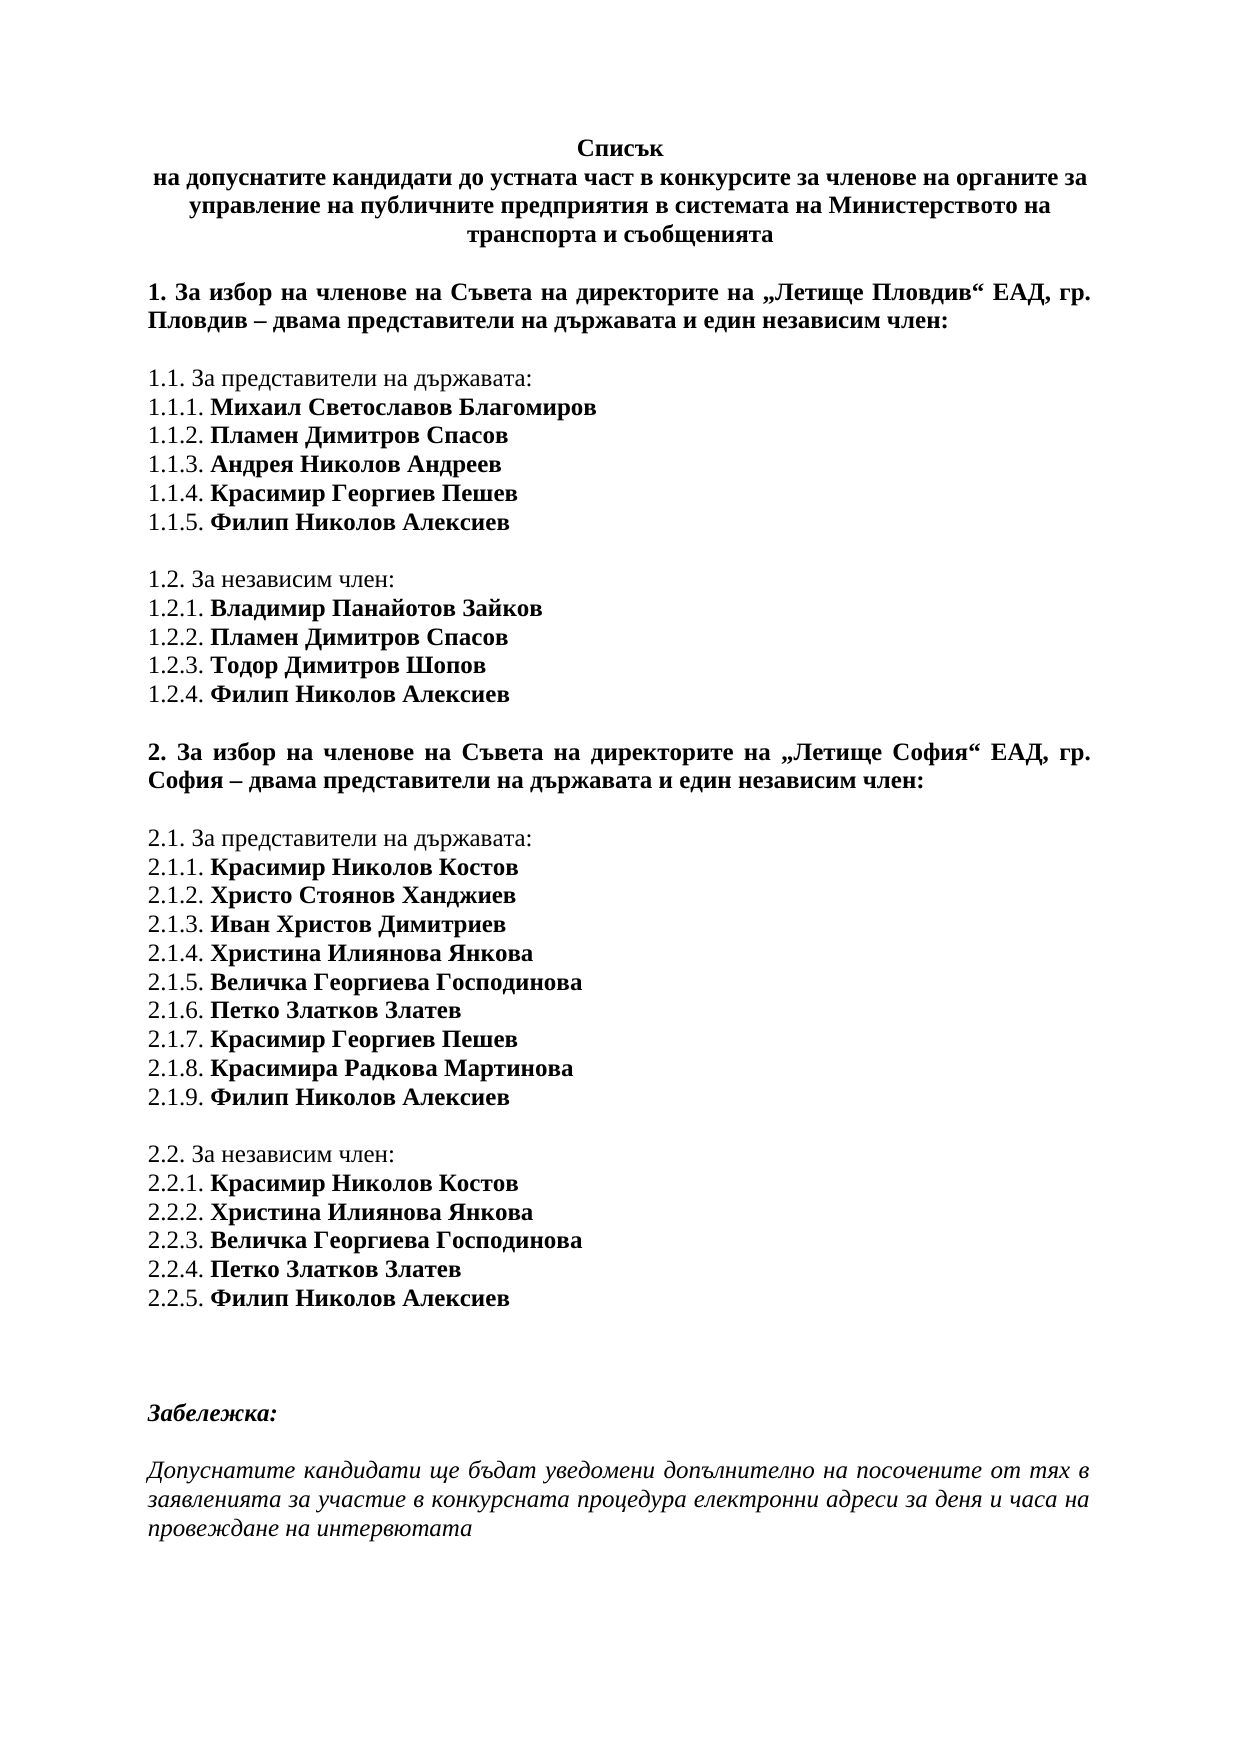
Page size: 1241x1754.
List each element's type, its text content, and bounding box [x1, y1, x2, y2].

text 2.2.3. Величка Георгиева Господинова [148, 1225, 1093, 1254]
text Забележка: [148, 1398, 1093, 1427]
text 1.1.3. Андрея Николов Андреев [148, 449, 1093, 478]
text 2.1.4. Христина Илиянова Янкова [148, 938, 1093, 967]
text 2.1.7. Красимир Георгиев Пешев [148, 1024, 1093, 1053]
text 1.2.1. Владимир Панайотов Зайков [148, 593, 1093, 622]
text Списък [148, 133, 1093, 162]
text 1.1.1. Михаил Светославов Благомиров [148, 392, 1093, 420]
text 2.1.8. Красимира Радкова Мартинова [148, 1053, 1093, 1082]
text 2.1.3. Иван Христов Димитриев [148, 909, 1093, 938]
text Допуснатите кандидати ще бъдат уведомени допълнително на посочените от тях в заявленията за участие в конкурсната процедура електронни адреси за деня и часа на провеждане на интервютата [148, 1455, 1093, 1542]
text 1.1.2. Пламен Димитров Спасов [148, 420, 1093, 449]
text на допуснатите кандидати до устната част в конкурсите за членове на органите за управление на публичните предприятия в системата на Министерството на транспорта и съобщенията [148, 162, 1093, 248]
text 2.2.5. Филип Николов Алексиев [148, 1283, 1093, 1312]
text 1. За избор на членове на Съвета на директорите на „Летище Пловдив“ ЕАД, гр. Пловдив – двама представители на държавата и един независим член: [148, 277, 1093, 334]
text 2.2.4. Петко Златков Златев [148, 1254, 1093, 1283]
text 2.1.9. Филип Николов Алексиев [148, 1082, 1093, 1110]
text 1.1.5. Филип Николов Алексиев [148, 507, 1093, 535]
text 2.2.2. Христина Илиянова Янкова [148, 1197, 1093, 1225]
text 2.1.1. Красимир Николов Костов [148, 852, 1093, 880]
text 2.2. За независим член: [148, 1139, 1093, 1168]
text 2.1.5. Величка Георгиева Господинова [148, 967, 1093, 995]
text 2. За избор на членове на Съвета на директорите на „Летище София“ ЕАД, гр. София – двама представители на държавата и един независим член: [148, 737, 1093, 794]
text 1.1. За представители на държавата: [148, 363, 1093, 392]
text 2.1. За представители на държавата: [148, 823, 1093, 852]
text 2.1.6. Петко Златков Златев [148, 995, 1093, 1024]
text 2.1.2. Христо Стоянов Ханджиев [148, 880, 1093, 909]
text 2.2.1. Красимир Николов Костов [148, 1168, 1093, 1197]
text 1.2.2. Пламен Димитров Спасов [148, 622, 1093, 650]
text 1.2.4. Филип Николов Алексиев [148, 679, 1093, 708]
text 1.2.3. Тодор Димитров Шопов [148, 650, 1093, 679]
text 1.1.4. Красимир Георгиев Пешев [148, 478, 1093, 507]
text 1.2. За независим член: [148, 564, 1093, 593]
